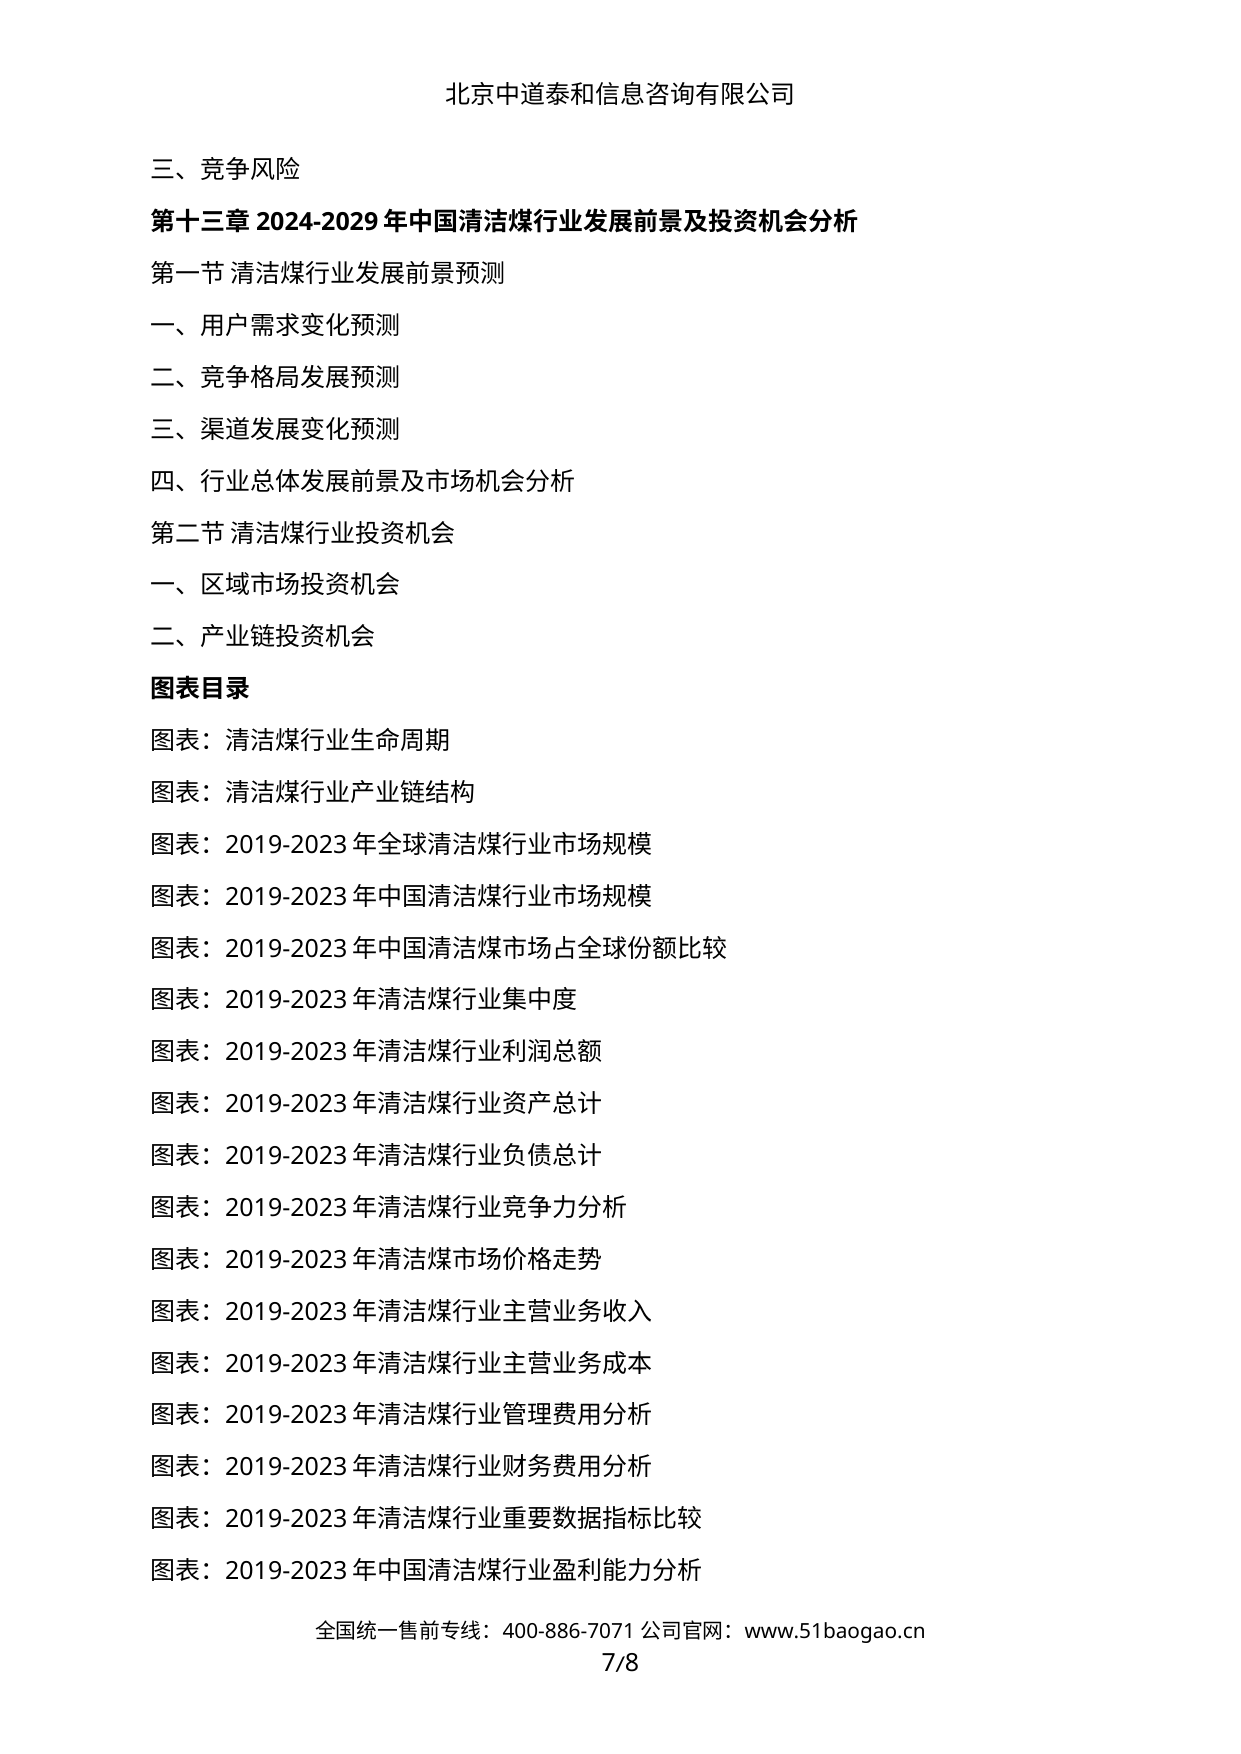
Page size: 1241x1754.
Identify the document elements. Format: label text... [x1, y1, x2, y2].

text 二、产业链投资机会 [150, 617, 1090, 653]
text 图表：2019-2023年全球清洁煤行业市场规模 [150, 824, 1090, 861]
text 图表：2019-2023年清洁煤市场价格走势 [150, 1239, 1090, 1276]
text 图表：清洁煤行业产业链结构 [150, 772, 1090, 809]
text 图表：2019-2023年中国清洁煤行业盈利能力分析 [150, 1551, 1090, 1587]
text 图表：2019-2023年中国清洁煤行业市场规模 [150, 876, 1090, 912]
text 图表：2019-2023年清洁煤行业主营业务成本 [150, 1343, 1090, 1379]
text 一、区域市场投资机会 [150, 565, 1090, 601]
text 第二节 清洁煤行业投资机会 [150, 513, 1090, 549]
text 图表目录 [150, 669, 1090, 705]
text 图表：2019-2023年清洁煤行业主营业务收入 [150, 1291, 1090, 1327]
text 图表：2019-2023年清洁煤行业资产总计 [150, 1084, 1090, 1120]
text 一、用户需求变化预测 [150, 306, 1090, 342]
text 图表：清洁煤行业生命周期 [150, 721, 1090, 757]
text 图表：2019-2023年清洁煤行业财务费用分析 [150, 1447, 1090, 1483]
text 第一节 清洁煤行业发展前景预测 [150, 254, 1090, 290]
text 四、行业总体发展前景及市场机会分析 [150, 461, 1090, 497]
text 图表：2019-2023年清洁煤行业管理费用分析 [150, 1395, 1090, 1431]
text 图表：2019-2023年清洁煤行业竞争力分析 [150, 1187, 1090, 1224]
text 图表：2019-2023年清洁煤行业负债总计 [150, 1136, 1090, 1172]
text 三、竞争风险 [150, 150, 1090, 186]
text 图表：2019-2023年中国清洁煤市场占全球份额比较 [150, 928, 1090, 964]
text 第十三章 2024-2029年中国清洁煤行业发展前景及投资机会分析 [150, 202, 1090, 238]
text 图表：2019-2023年清洁煤行业重要数据指标比较 [150, 1499, 1090, 1535]
text 二、竞争格局发展预测 [150, 357, 1090, 394]
text 三、渠道发展变化预测 [150, 409, 1090, 446]
text 图表：2019-2023年清洁煤行业集中度 [150, 980, 1090, 1016]
text 图表：2019-2023年清洁煤行业利润总额 [150, 1032, 1090, 1068]
